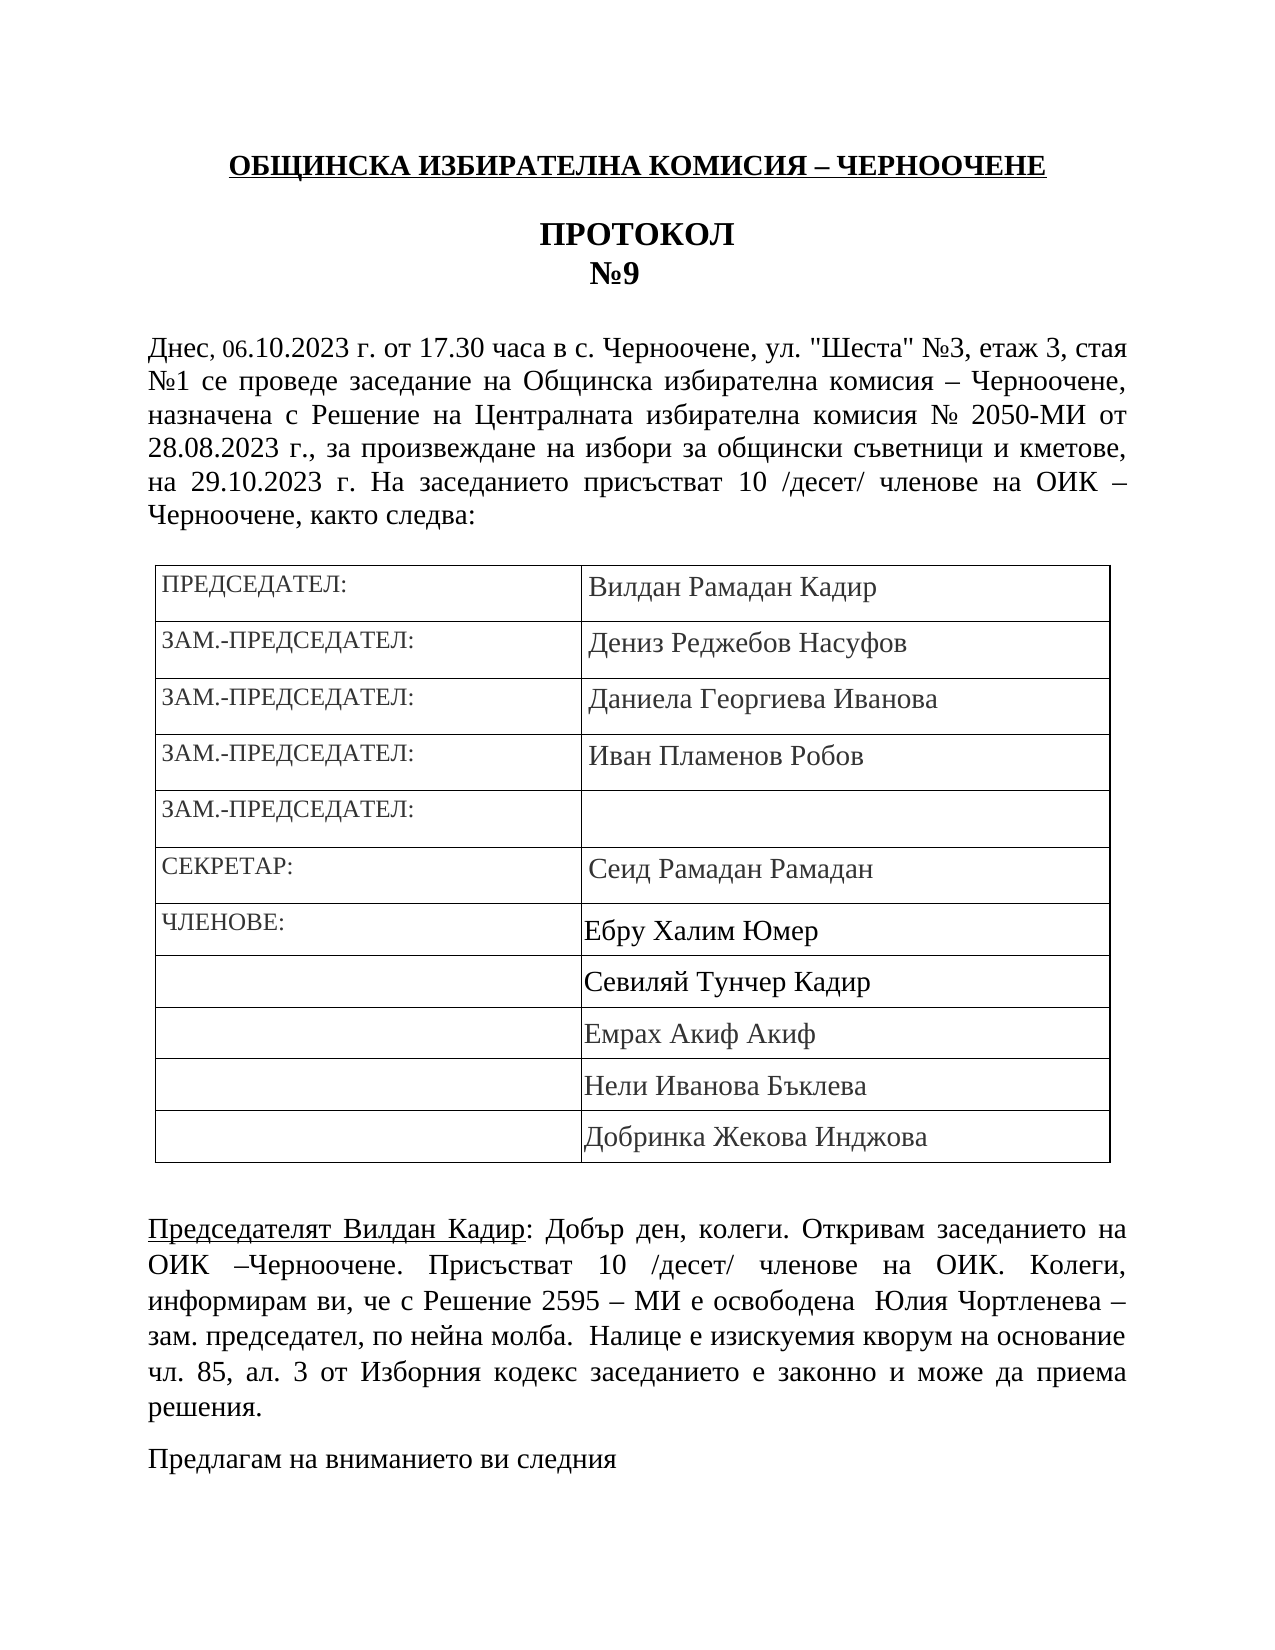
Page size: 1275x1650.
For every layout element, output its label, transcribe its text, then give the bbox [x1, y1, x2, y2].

text Председателят Вилдан Кадир: Добър ден, колеги. Откривам заседанието на ОИК –Черноочене. Присъстват 10 /десет/ членове на ОИК. Колеги, информирам ви, че с Решение 2595 – МИ е освободена Юлия Чортленева – зам. председател, по нейна молба. Налице е изискуемия кворум на основание чл. 85, ал. 3 от Изборния кодекс заседанието е законно и може да приема решения. [148, 1212, 1127, 1423]
table_cell СЕКРЕТАР: [156, 848, 581, 903]
text ПРОТОКОЛ [148, 215, 1127, 253]
table_cell Севиляй Тунчер Кадир [582, 956, 1109, 1007]
table_cell Дениз Реджебов Насуфов [582, 622, 1109, 677]
table_cell [582, 791, 1109, 847]
table_cell Иван Пламенов Робов [582, 735, 1109, 790]
table_cell ЗАМ.-ПРЕДСЕДАТЕЛ: [156, 791, 581, 847]
table_cell Добринка Жекова Инджова [582, 1111, 1109, 1162]
table_cell [156, 1111, 581, 1162]
text Предлагам на вниманието ви следния [148, 1441, 1127, 1475]
table_cell Сеид Рамадан Рамадан [582, 848, 1109, 903]
table_cell Даниела Георгиева Иванова [582, 679, 1109, 734]
table_cell Емрах Акиф Акиф [582, 1008, 1109, 1058]
table_cell [156, 1008, 581, 1058]
text Днес, 06.10.2023 г. от 17.30 часа в с. Черноочене, ул. "Шеста" №3, етаж 3, стая №1 се проведе заседание на Общинска избирателна комисия – Черноочене, назначена с Решение на Централната избирателна комисия № 2050-МИ от 28.08.2023 г., за произвеждане на избори за общински съветници и кметове, на 29.10.2023 г. На заседанието присъстват 10 /десет/ членове на ОИК – Черноочене, както следва: [148, 330, 1127, 531]
table_cell ЗАМ.-ПРЕДСЕДАТЕЛ: [156, 735, 581, 790]
table_cell ЗАМ.-ПРЕДСЕДАТЕЛ: [156, 622, 581, 677]
table_cell [156, 956, 581, 1007]
text ОБЩИНСКА ИЗБИРАТЕЛНА КОМИСИЯ – ЧЕРНООЧЕНЕ [148, 148, 1127, 181]
table_cell [156, 1059, 581, 1110]
table_header ПРЕДСЕДАТЕЛ: [156, 566, 581, 621]
table_cell Нели Иванова Бъклева [582, 1059, 1109, 1110]
table_cell ЧЛЕНОВЕ: [156, 904, 581, 955]
table_header Вилдан Рамадан Кадир [582, 566, 1109, 621]
table_cell Ебру Халим Юмер [582, 904, 1109, 955]
table_cell ЗАМ.-ПРЕДСЕДАТЕЛ: [156, 679, 581, 734]
text №9 [148, 253, 1127, 291]
